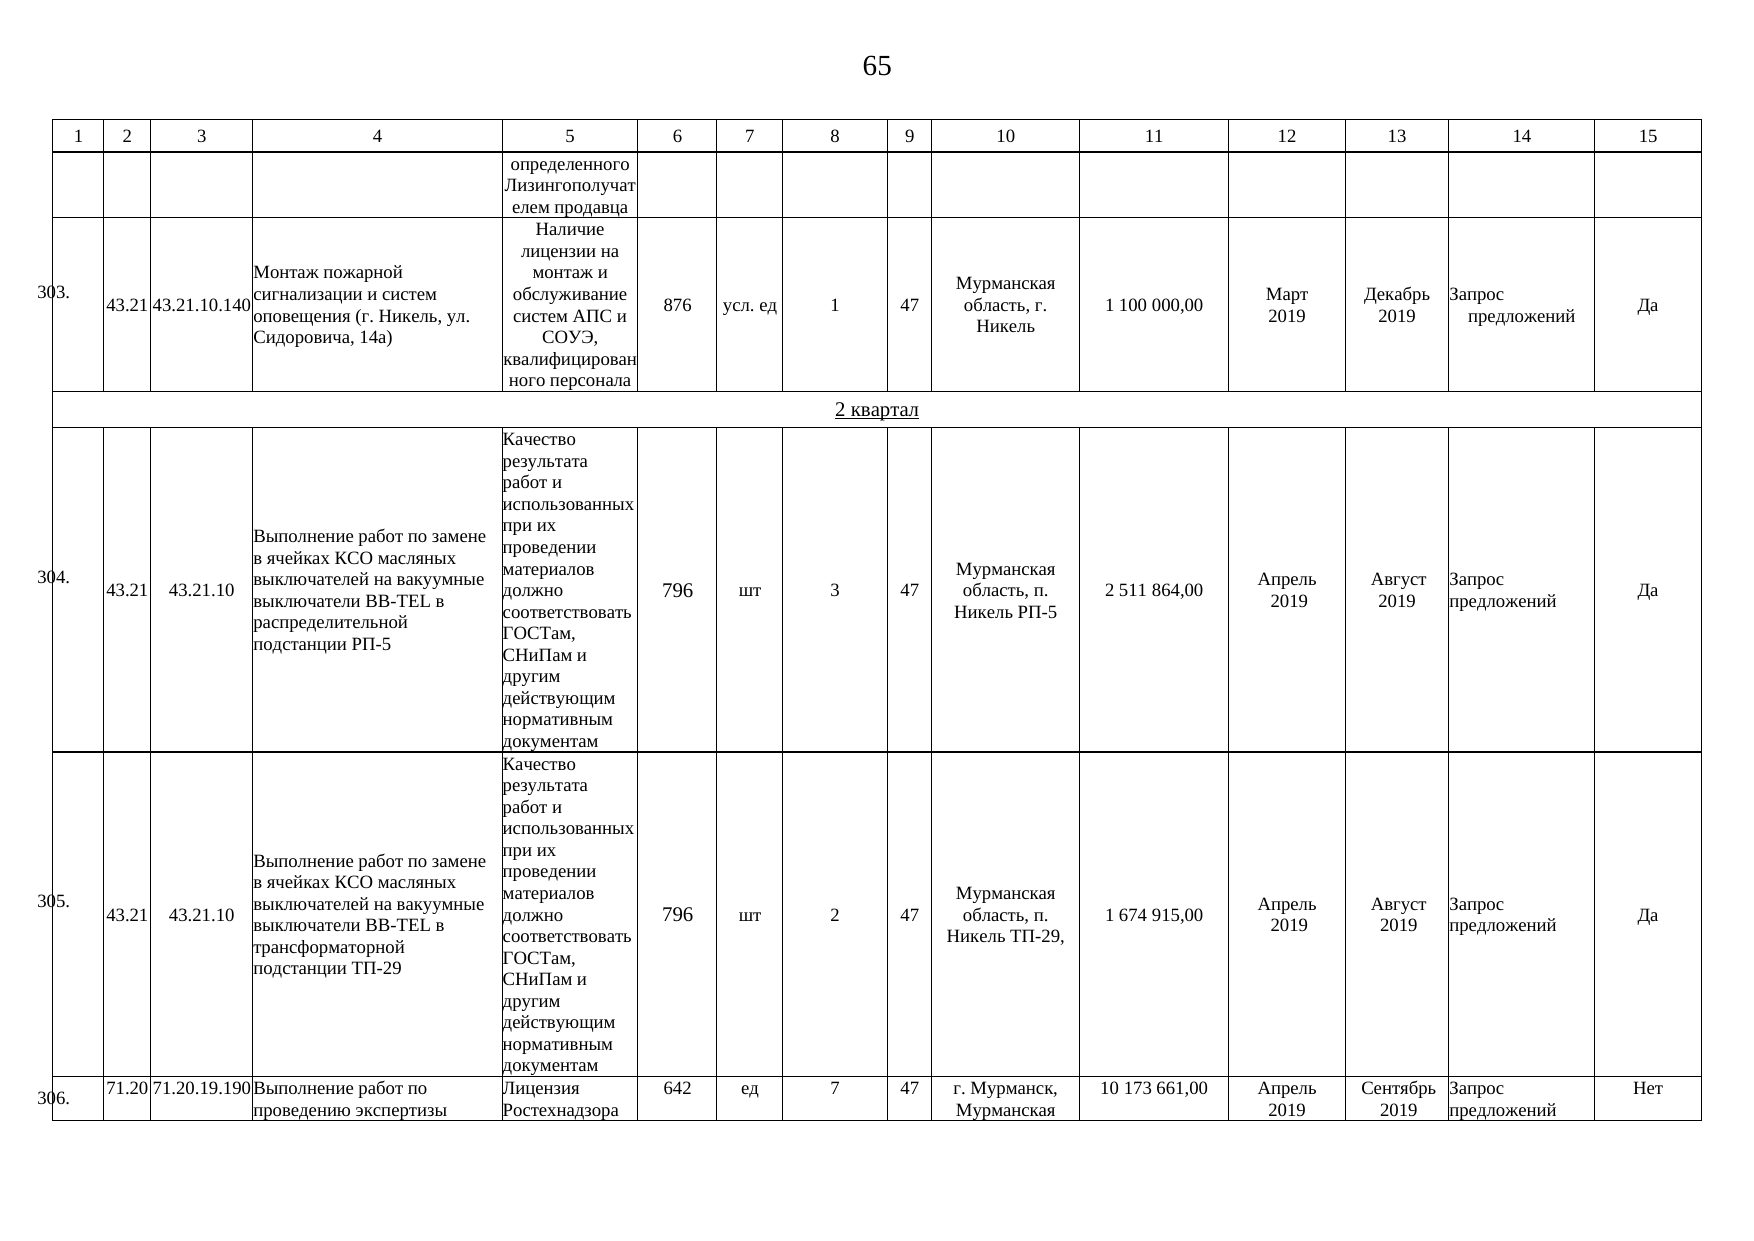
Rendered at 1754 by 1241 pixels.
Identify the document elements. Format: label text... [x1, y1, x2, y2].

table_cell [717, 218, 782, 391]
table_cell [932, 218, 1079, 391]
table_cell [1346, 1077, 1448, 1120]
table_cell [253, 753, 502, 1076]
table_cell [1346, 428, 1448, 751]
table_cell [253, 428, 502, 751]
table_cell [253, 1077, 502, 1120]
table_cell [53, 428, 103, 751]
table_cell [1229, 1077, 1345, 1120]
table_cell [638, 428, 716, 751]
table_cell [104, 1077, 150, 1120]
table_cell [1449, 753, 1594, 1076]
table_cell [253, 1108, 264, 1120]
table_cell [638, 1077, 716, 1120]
table_header 2 [104, 120, 150, 151]
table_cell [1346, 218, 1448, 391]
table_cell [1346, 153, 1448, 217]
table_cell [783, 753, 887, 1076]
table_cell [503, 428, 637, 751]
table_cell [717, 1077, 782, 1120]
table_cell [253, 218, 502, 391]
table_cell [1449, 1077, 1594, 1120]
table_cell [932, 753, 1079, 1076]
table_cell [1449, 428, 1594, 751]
table_header 13 [1346, 120, 1448, 151]
table_header 8 [783, 120, 887, 151]
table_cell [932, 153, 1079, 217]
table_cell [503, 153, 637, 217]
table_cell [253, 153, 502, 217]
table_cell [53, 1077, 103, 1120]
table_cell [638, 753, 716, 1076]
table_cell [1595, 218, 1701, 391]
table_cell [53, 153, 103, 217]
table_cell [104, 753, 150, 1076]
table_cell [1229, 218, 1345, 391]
table_header 11 [1080, 120, 1228, 151]
table_header 7 [717, 120, 782, 151]
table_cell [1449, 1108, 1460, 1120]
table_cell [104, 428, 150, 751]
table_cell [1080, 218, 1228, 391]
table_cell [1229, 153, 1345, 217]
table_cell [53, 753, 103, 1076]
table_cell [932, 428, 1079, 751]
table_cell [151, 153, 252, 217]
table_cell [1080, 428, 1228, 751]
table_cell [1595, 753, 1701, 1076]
table_header 9 [888, 120, 931, 151]
table_header 10 [932, 120, 1079, 151]
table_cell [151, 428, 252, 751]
table_header 6 [638, 120, 716, 151]
table_header 1 [53, 120, 103, 151]
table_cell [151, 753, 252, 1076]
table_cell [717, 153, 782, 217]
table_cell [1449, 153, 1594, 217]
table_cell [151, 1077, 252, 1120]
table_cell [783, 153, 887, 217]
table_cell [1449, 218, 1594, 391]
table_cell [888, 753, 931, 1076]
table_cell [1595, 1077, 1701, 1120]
table_header 15 [1595, 120, 1701, 151]
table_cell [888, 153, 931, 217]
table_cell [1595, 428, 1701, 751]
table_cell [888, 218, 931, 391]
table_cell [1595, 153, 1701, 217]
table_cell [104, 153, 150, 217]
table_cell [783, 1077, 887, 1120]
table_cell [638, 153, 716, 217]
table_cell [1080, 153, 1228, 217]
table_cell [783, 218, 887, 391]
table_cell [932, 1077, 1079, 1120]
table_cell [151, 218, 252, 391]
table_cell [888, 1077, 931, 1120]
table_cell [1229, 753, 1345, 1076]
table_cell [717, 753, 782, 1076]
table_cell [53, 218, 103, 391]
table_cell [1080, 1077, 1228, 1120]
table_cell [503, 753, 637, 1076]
table_header 14 [1449, 120, 1594, 151]
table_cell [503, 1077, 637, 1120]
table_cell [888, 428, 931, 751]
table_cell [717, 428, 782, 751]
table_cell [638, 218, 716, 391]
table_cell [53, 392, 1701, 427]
table_header 3 [151, 120, 252, 151]
table_header 12 [1229, 120, 1345, 151]
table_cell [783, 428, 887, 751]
table_header 5 [503, 120, 637, 151]
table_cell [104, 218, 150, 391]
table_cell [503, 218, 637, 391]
table_header 4 [253, 120, 502, 151]
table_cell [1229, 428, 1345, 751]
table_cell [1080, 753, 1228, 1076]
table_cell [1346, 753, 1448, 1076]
